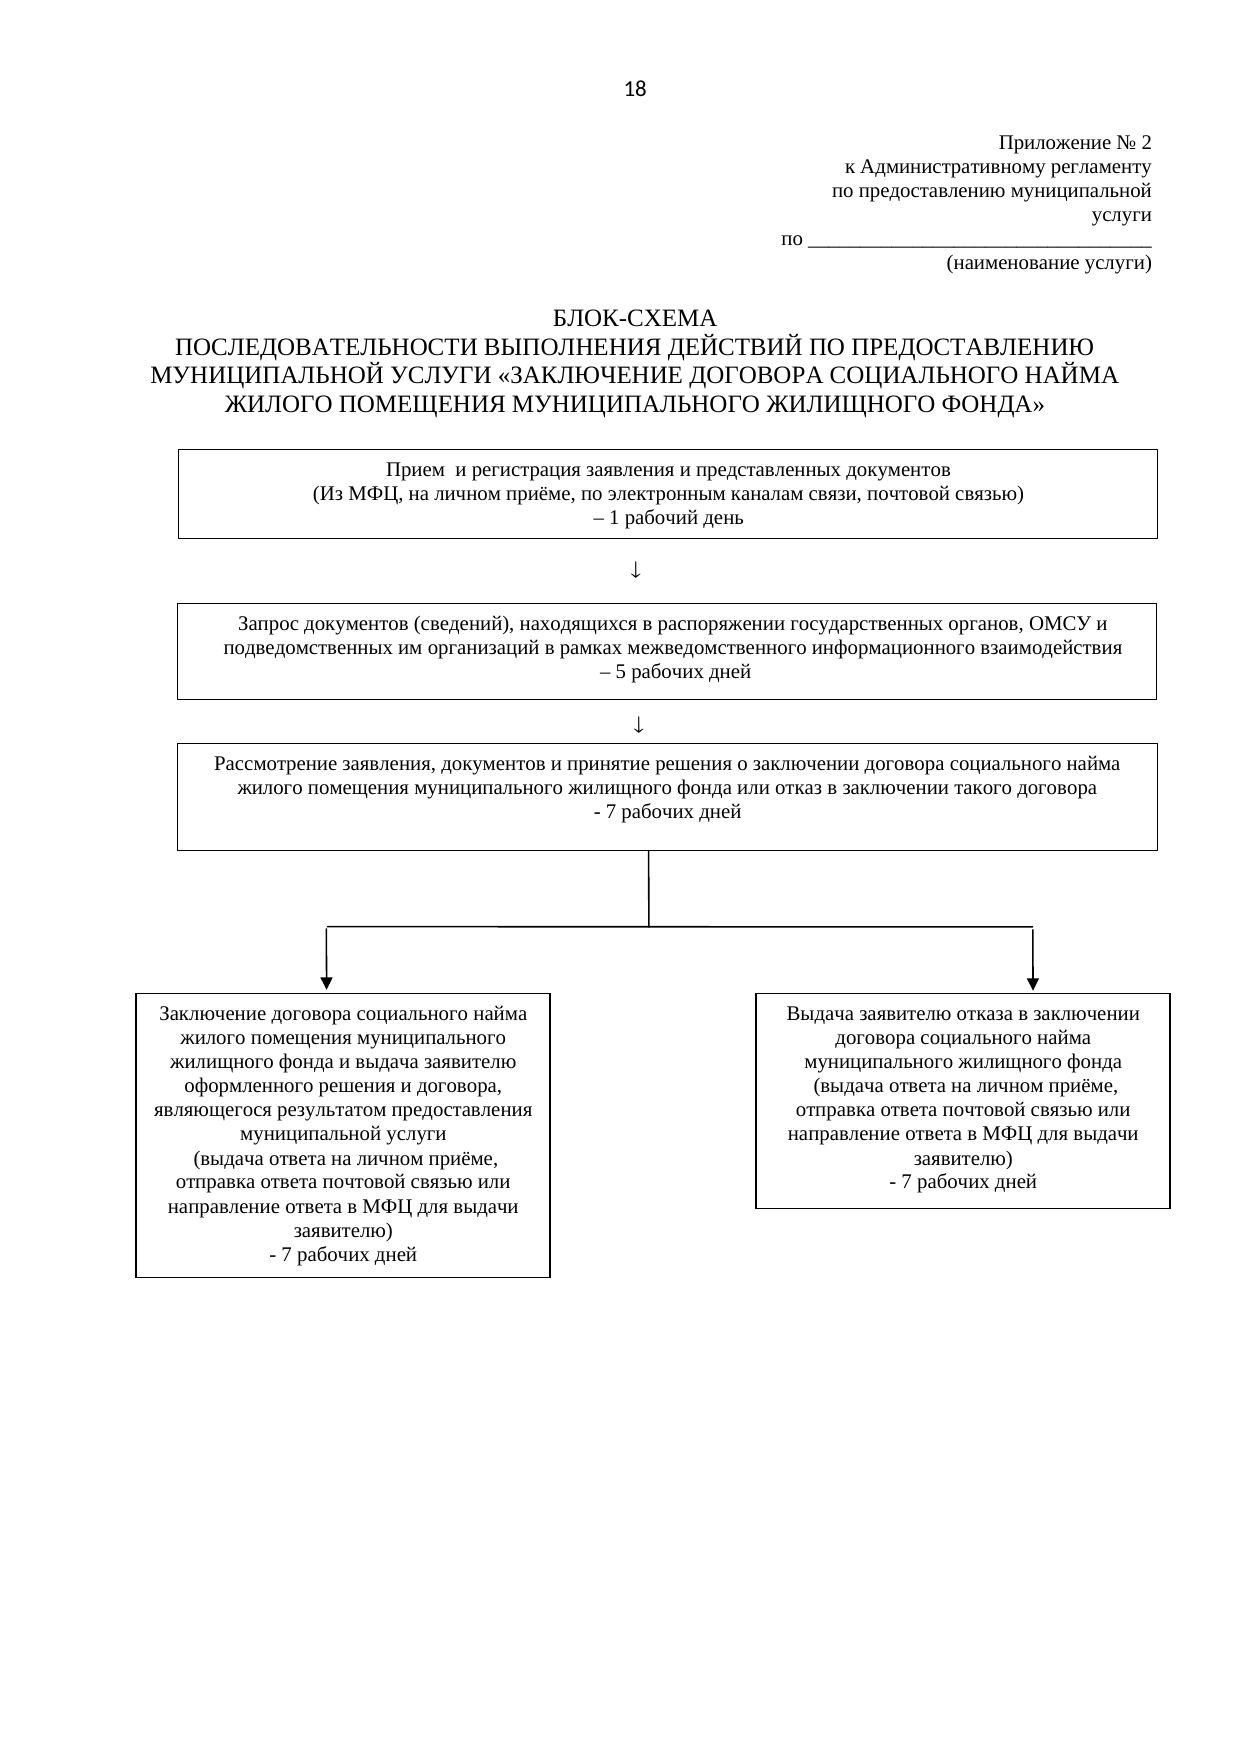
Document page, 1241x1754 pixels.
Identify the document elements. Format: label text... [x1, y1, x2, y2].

text по предоставлению муниципальной услуги [118, 178, 1152, 226]
text по _________________________________ [118, 226, 1152, 250]
text Приложение № 2 [118, 130, 1152, 154]
text (наименование услуги) [118, 250, 1152, 274]
text к Административному регламенту [118, 154, 1152, 178]
text БЛОК-СХЕМА [118, 303, 1152, 332]
text МУНИЦИПАЛЬНОЙ УСЛУГИ «ЗАКЛЮЧЕНИЕ ДОГОВОРА СОЦИАЛЬНОГО НАЙМА [118, 361, 1152, 389]
text ПОСЛЕДОВАТЕЛЬНОСТИ ВЫПОЛНЕНИЯ ДЕЙСТВИЙ ПО ПРЕДОСТАВЛЕНИЮ [118, 332, 1152, 361]
text ЖИЛОГО ПОМЕЩЕНИЯ МУНИЦИПАЛЬНОГО ЖИЛИЩНОГО ФОНДА» [118, 389, 1152, 418]
